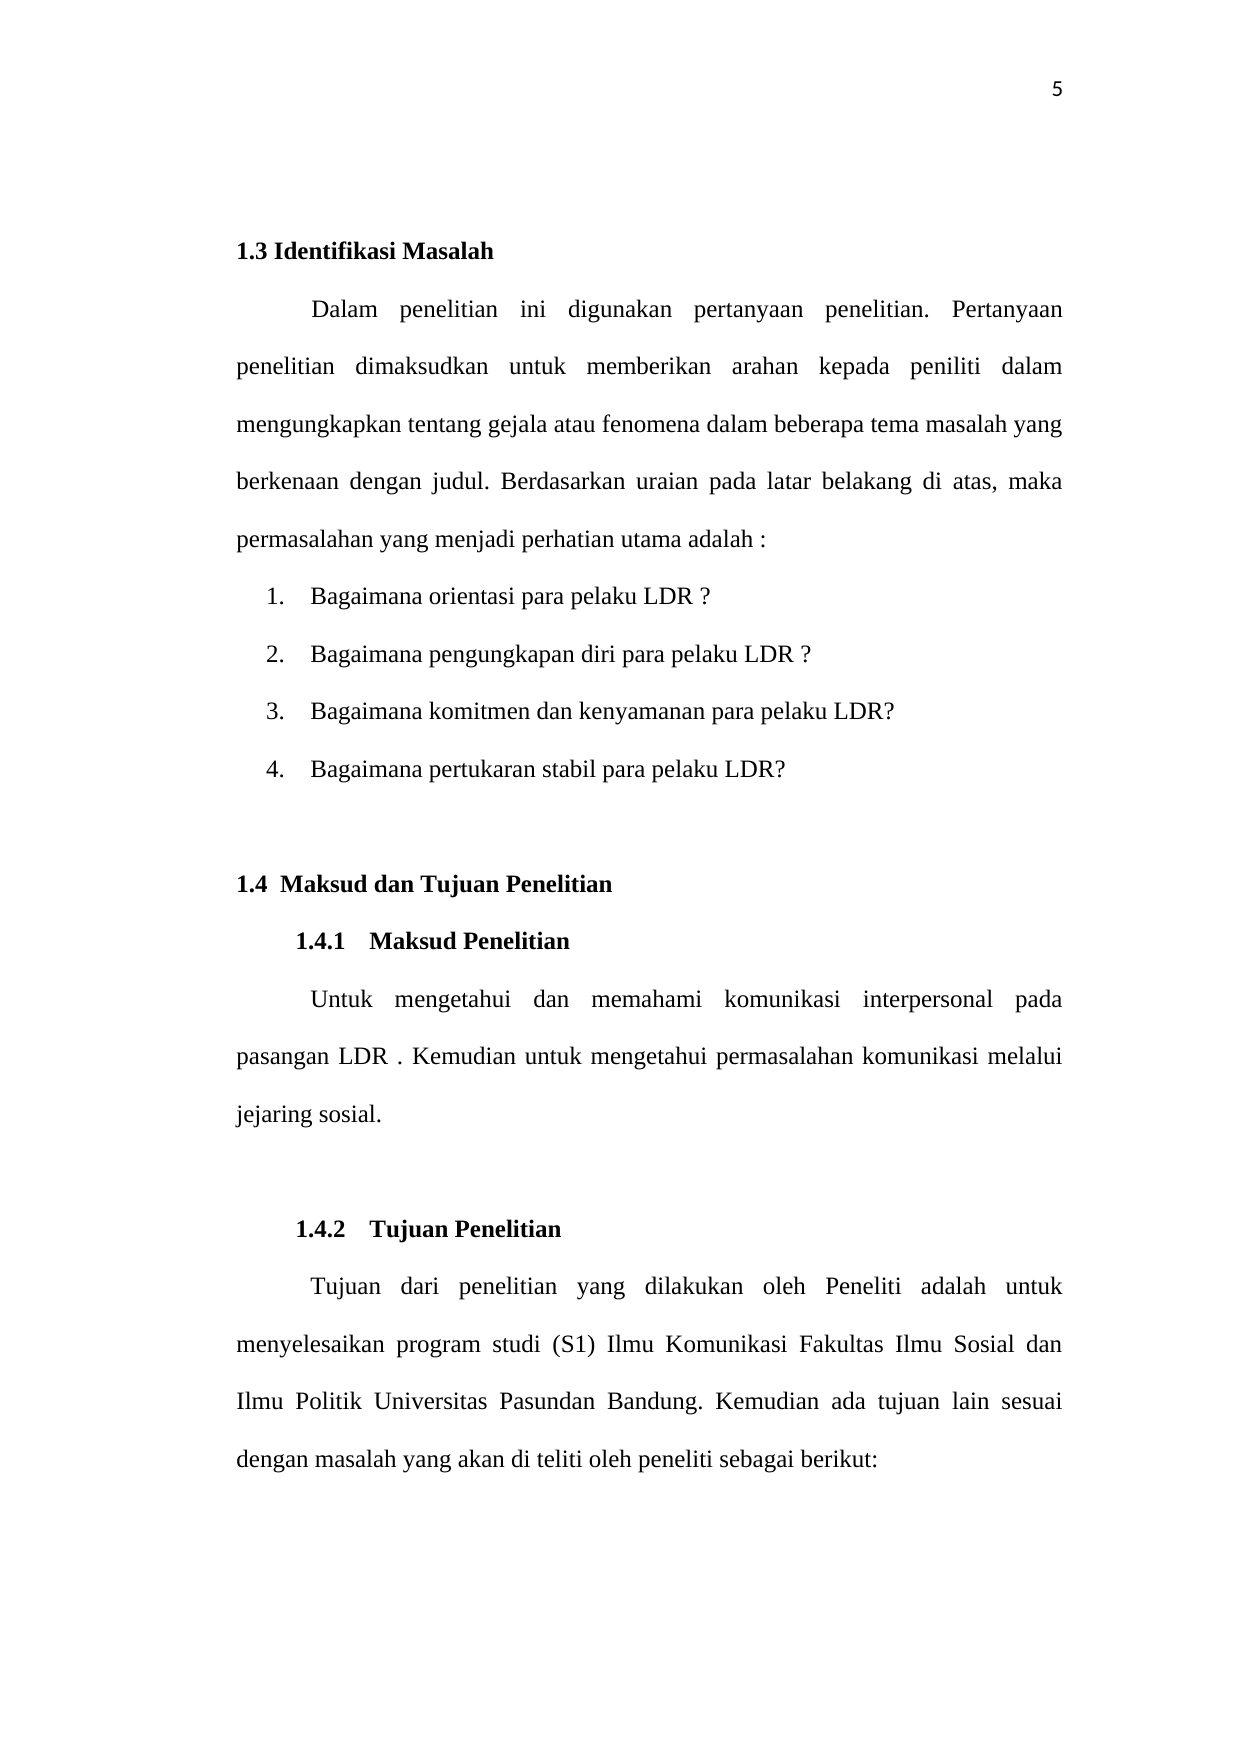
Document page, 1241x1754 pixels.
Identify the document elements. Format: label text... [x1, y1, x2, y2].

list Maksud dan Tujuan Penelitian [236, 869, 1063, 897]
list Tujuan Penelitian [295, 1214, 1063, 1242]
list Bagaimana komitmen dan kenyamanan para pelaku LDR? [266, 696, 1063, 725]
list Maksud Penelitian [266, 926, 1063, 955]
list Tujuan dari penelitian yang dilakukan oleh Peneliti adalah untuk menyelesaikan program studi (S1) Ilmu Komunikasi Fakultas Ilmu Sosial dan Ilmu Politik Universitas Pasundan Bandung. Kemudian ada tujuan lain sesuai dengan masalah yang akan di teliti oleh peneliti sebagai berikut: [236, 1271, 1063, 1472]
list Untuk mengetahui dan memahami komunikasi interpersonal pada pasangan LDR . Kemudian untuk mengetahui permasalahan komunikasi melalui jejaring sosial. [236, 984, 1063, 1127]
list Bagaimana orientasi para pelaku LDR ? [266, 581, 1063, 610]
list Bagaimana pengungkapan diri para pelaku LDR ? [266, 639, 1063, 667]
list Dalam penelitian ini digunakan pertanyaan penelitian. Pertanyaan penelitian dimaksudkan untuk memberikan arahan kepada peniliti dalam mengungkapkan tentang gejala atau fenomena dalam beberapa tema masalah yang berkenaan dengan judul. Berdasarkan uraian pada latar belakang di atas, maka permasalahan yang menjadi perhatian utama adalah : [236, 294, 1063, 552]
list Identifikasi Masalah [236, 236, 1063, 265]
list Bagaimana pertukaran stabil para pelaku LDR? [266, 754, 1063, 782]
